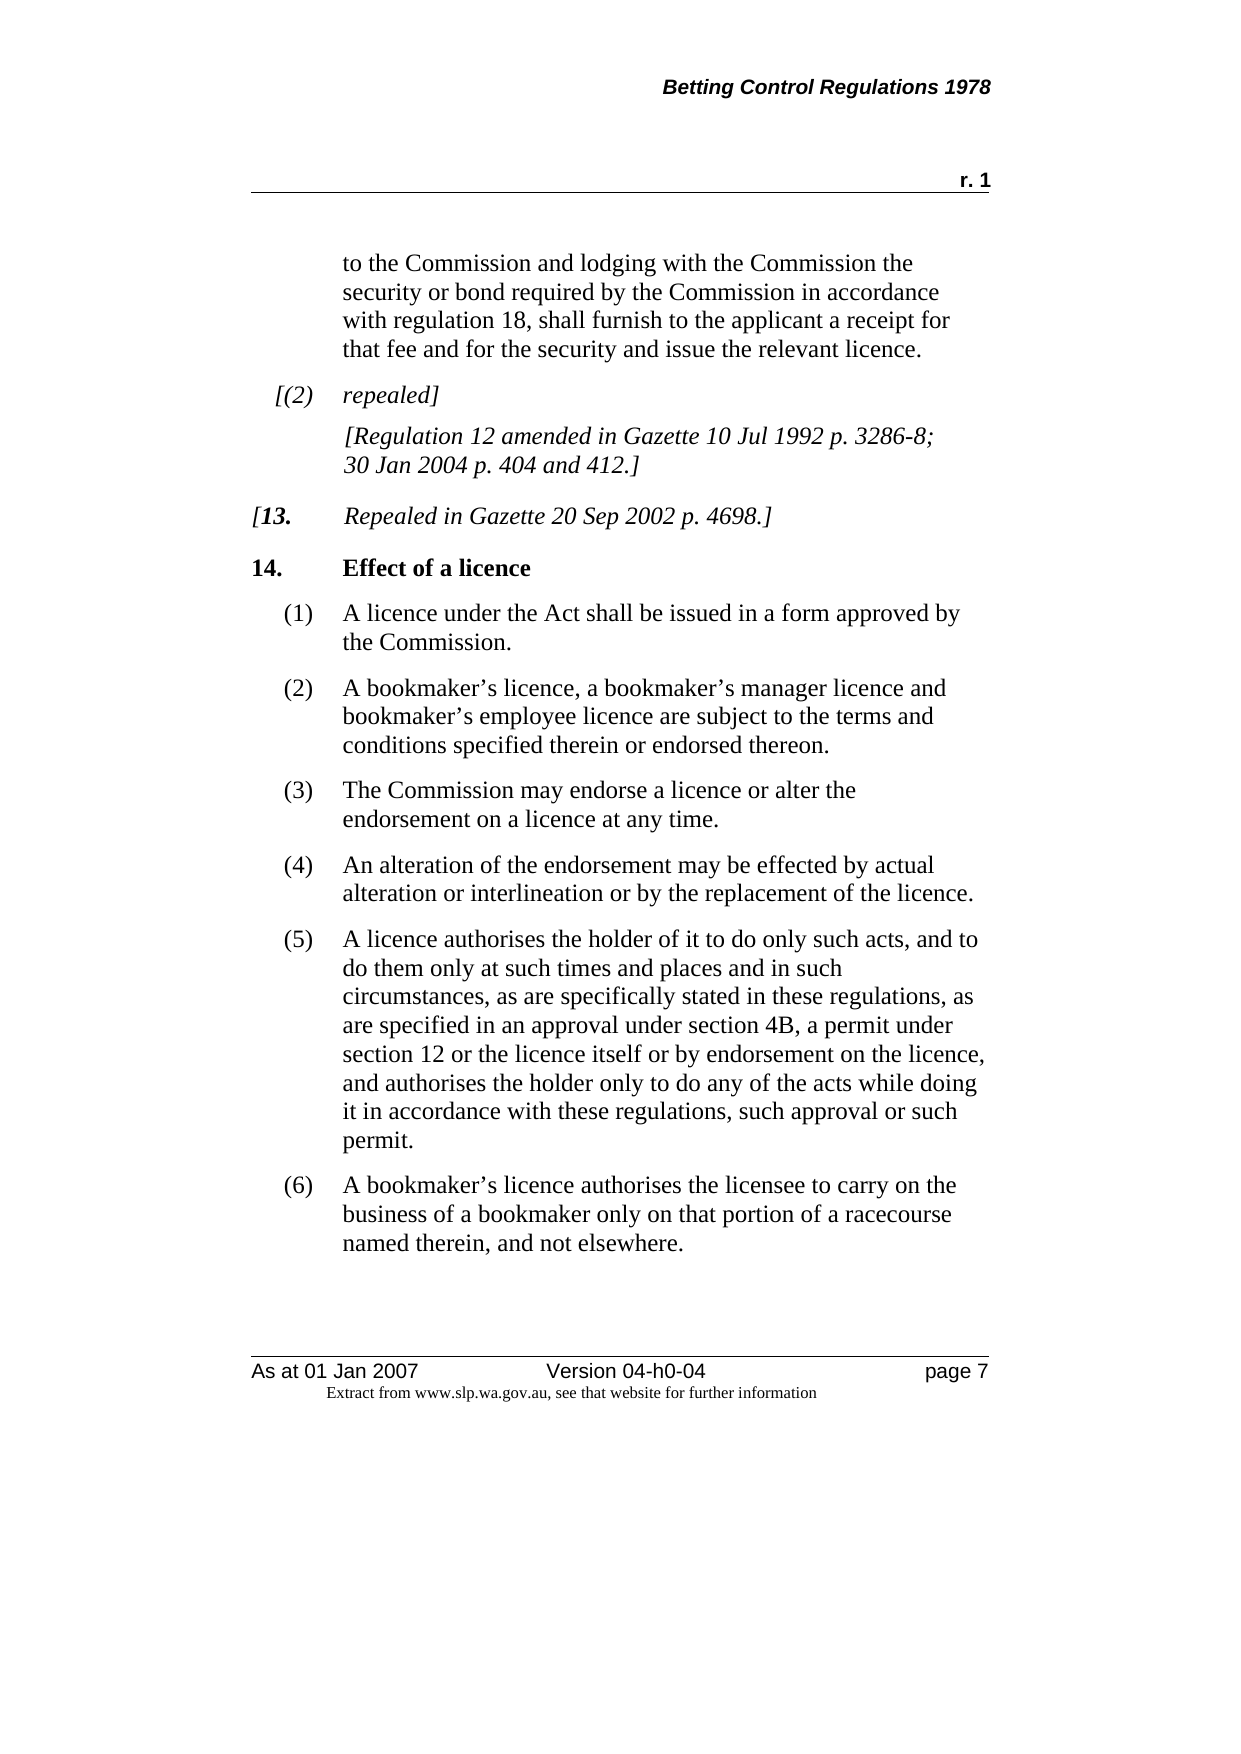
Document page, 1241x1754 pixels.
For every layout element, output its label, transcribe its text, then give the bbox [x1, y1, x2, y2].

text (6) A bookmaker’s licence authorises the licensee to carry on the business of a bookmaker only on that portion of a racecourse named therein, and not elsewhere. [251, 1171, 989, 1257]
text [(2) repealed] [251, 380, 989, 408]
text [13. Repealed in Gazette 20 Sep 2002 p. 4698.] [251, 501, 989, 530]
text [251, 248, 989, 363]
text (2) A bookmaker’s licence, a bookmaker’s manager licence and bookmaker’s employee licence are subject to the terms and conditions specified therein or endorsed thereon. [251, 673, 989, 759]
subtitle 14. Effect of a licence [251, 553, 989, 582]
text (4) An alteration of the endorsement may be effected by actual alteration or interlineation or by the replacement of the licence. [251, 850, 989, 907]
text [Regulation 12 amended in Gazette 10 Jul 1992 p. 3286-8; 30 Jan 2004 p. 404 and 412.] [251, 421, 989, 478]
text (1) A licence under the Act shall be issued in a form approved by the Commission. [251, 598, 989, 656]
text (3) The Commission may endorse a licence or alter the endorsement on a licence at any time. [251, 776, 989, 833]
text (5) A licence authorises the holder of it to do only such acts, and to do them only at such times and places and in such circumstances, as are specifically stated in these regulations, as are specified in an approval under section 4B, a permit under section 12 or the licence itself or by endorsement on the licence, and authorises the holder only to do any of the acts while doing it in accordance with these regulations, such approval or such permit. [251, 924, 989, 1154]
